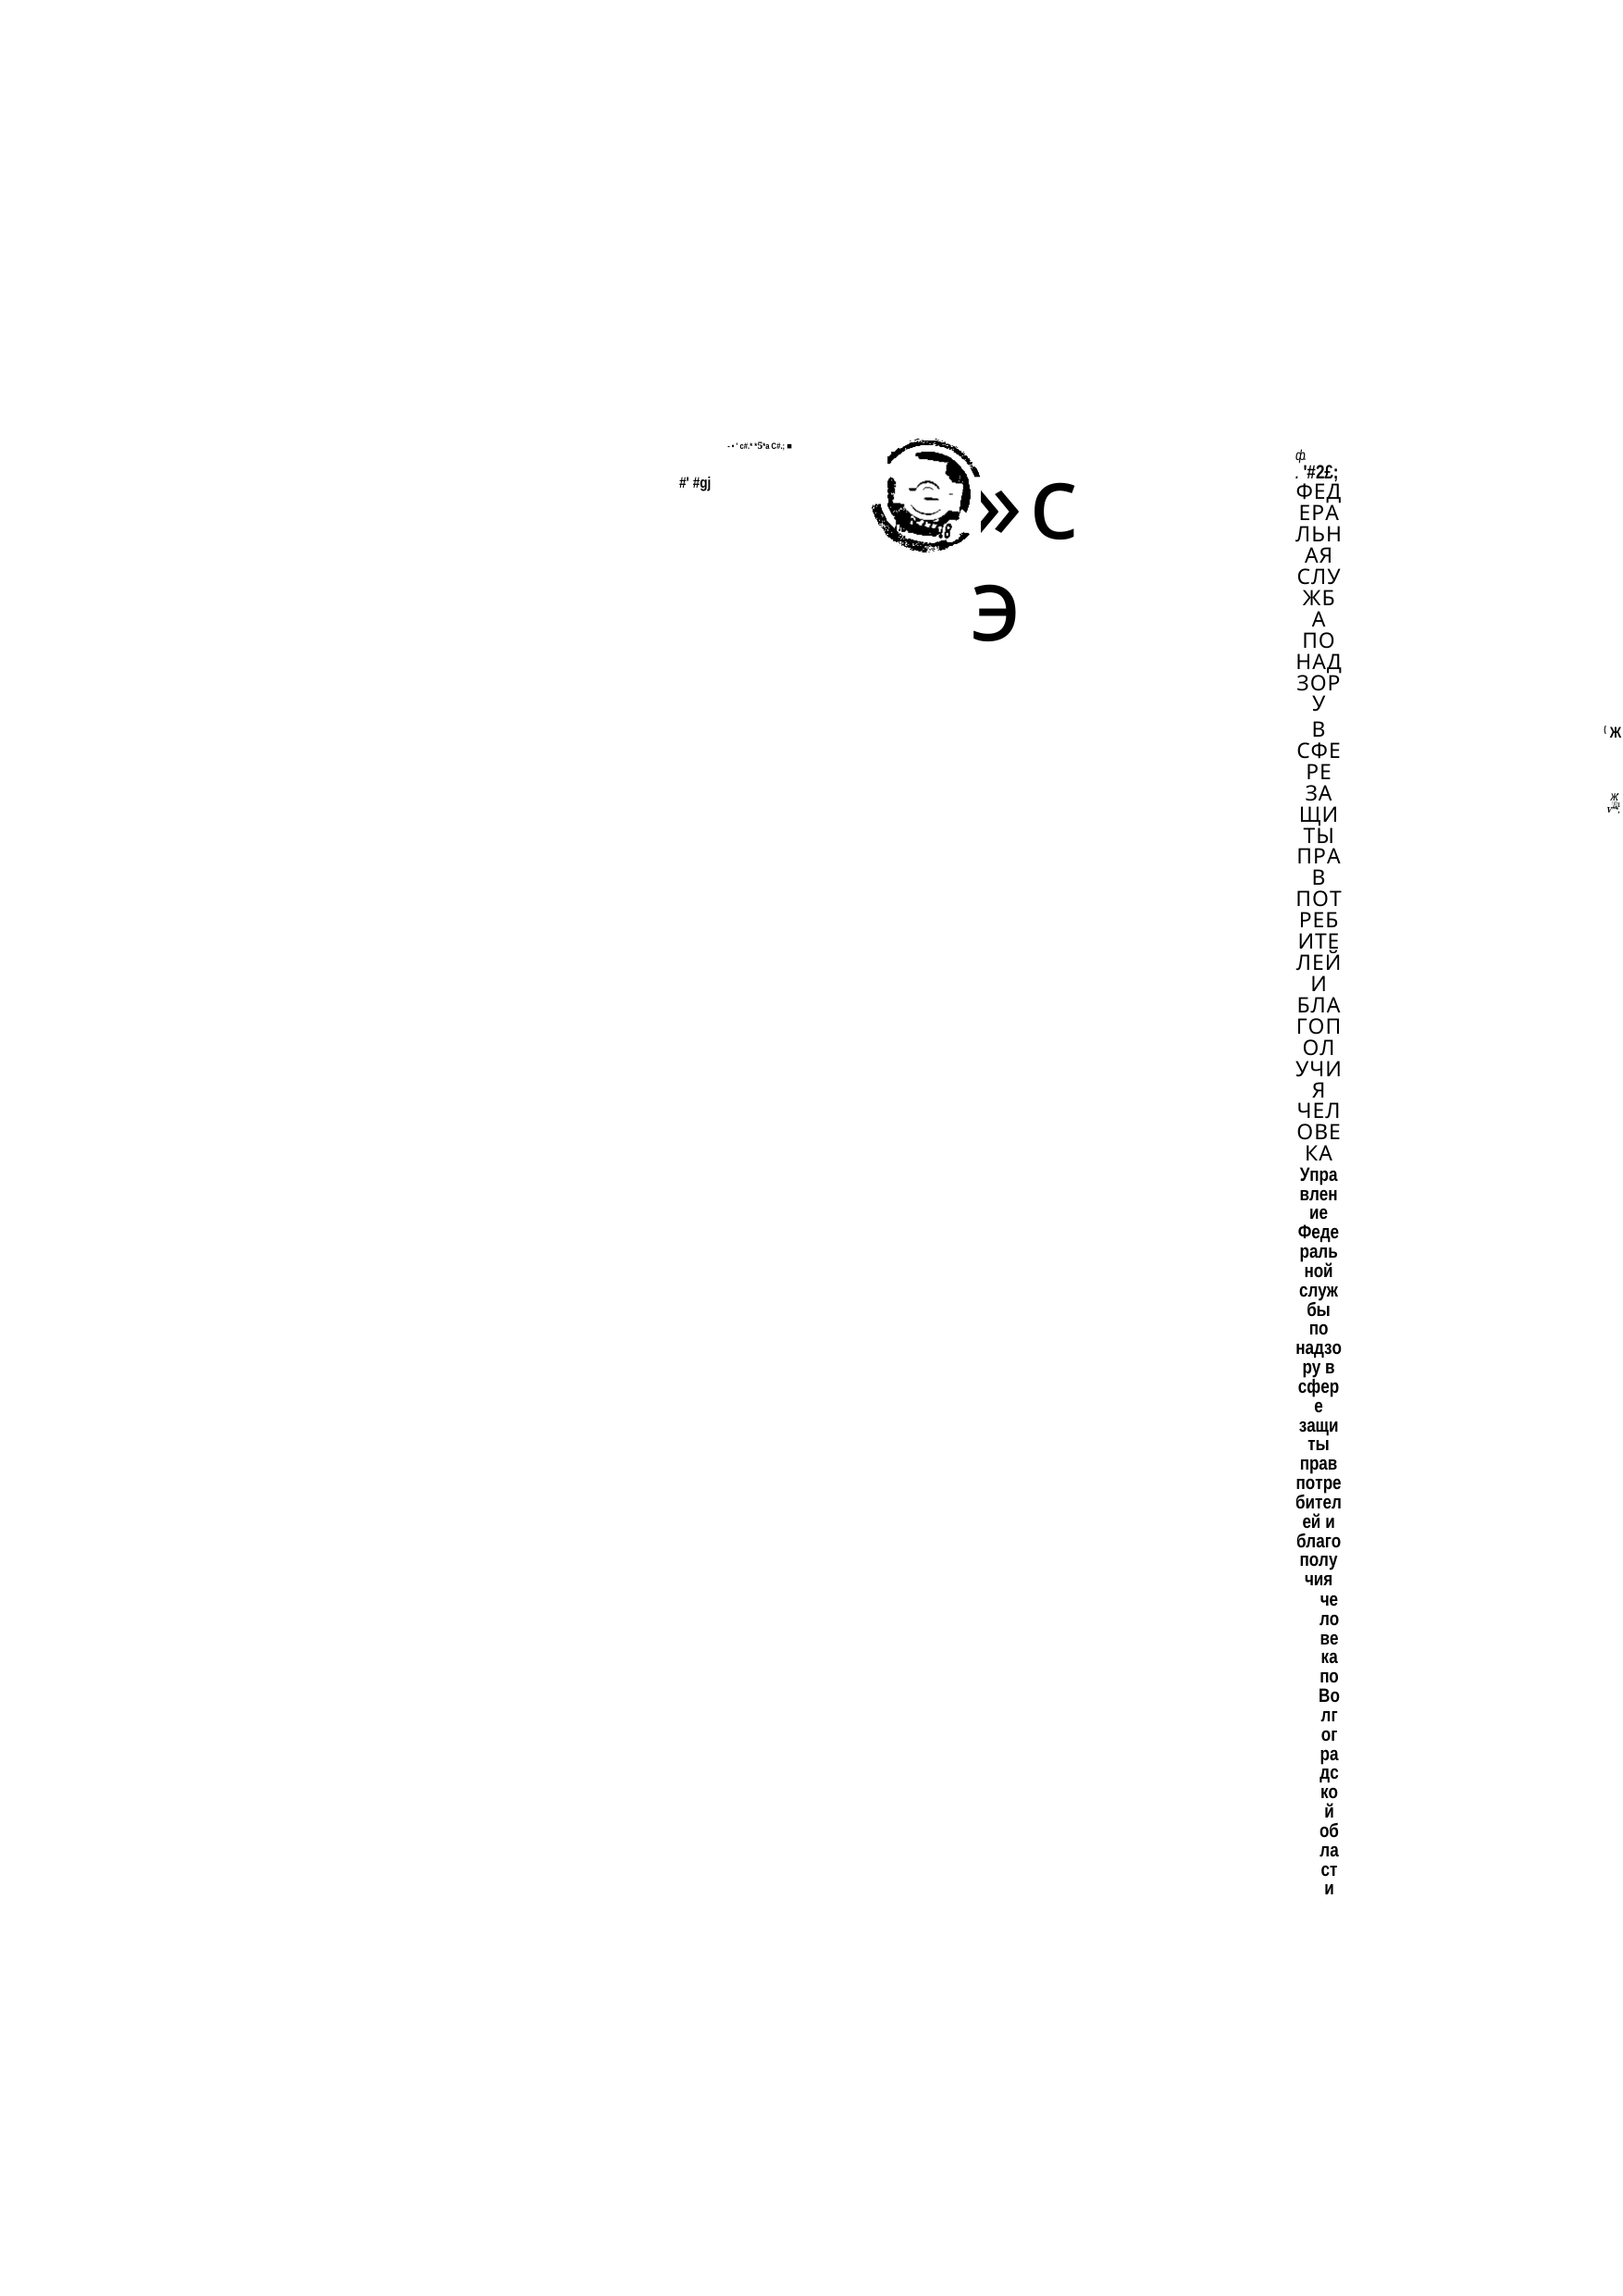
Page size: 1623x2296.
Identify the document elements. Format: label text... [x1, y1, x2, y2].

text В СФЕРЕ ЗАЩИТЫ ПРАВ ПОТРЕБИТЕЛЕЙ И БЛАГОПОЛУЧИЯ ЧЕЛОВЕКА [1295, 720, 1342, 1165]
text ф. [1295, 449, 1342, 464]
text Управление Федеральной службы по надзору в сфере защиты прав потребителей и благополучия [1295, 1165, 1342, 1590]
picture [872, 439, 981, 552]
text человека по Волгоградской области [1317, 1591, 1342, 1899]
text ФЕДЕРАЛЬНАЯ СЛУЖБА ПО НАДЗОРУ [1295, 482, 1342, 715]
text . '#2£; [1295, 464, 1342, 482]
